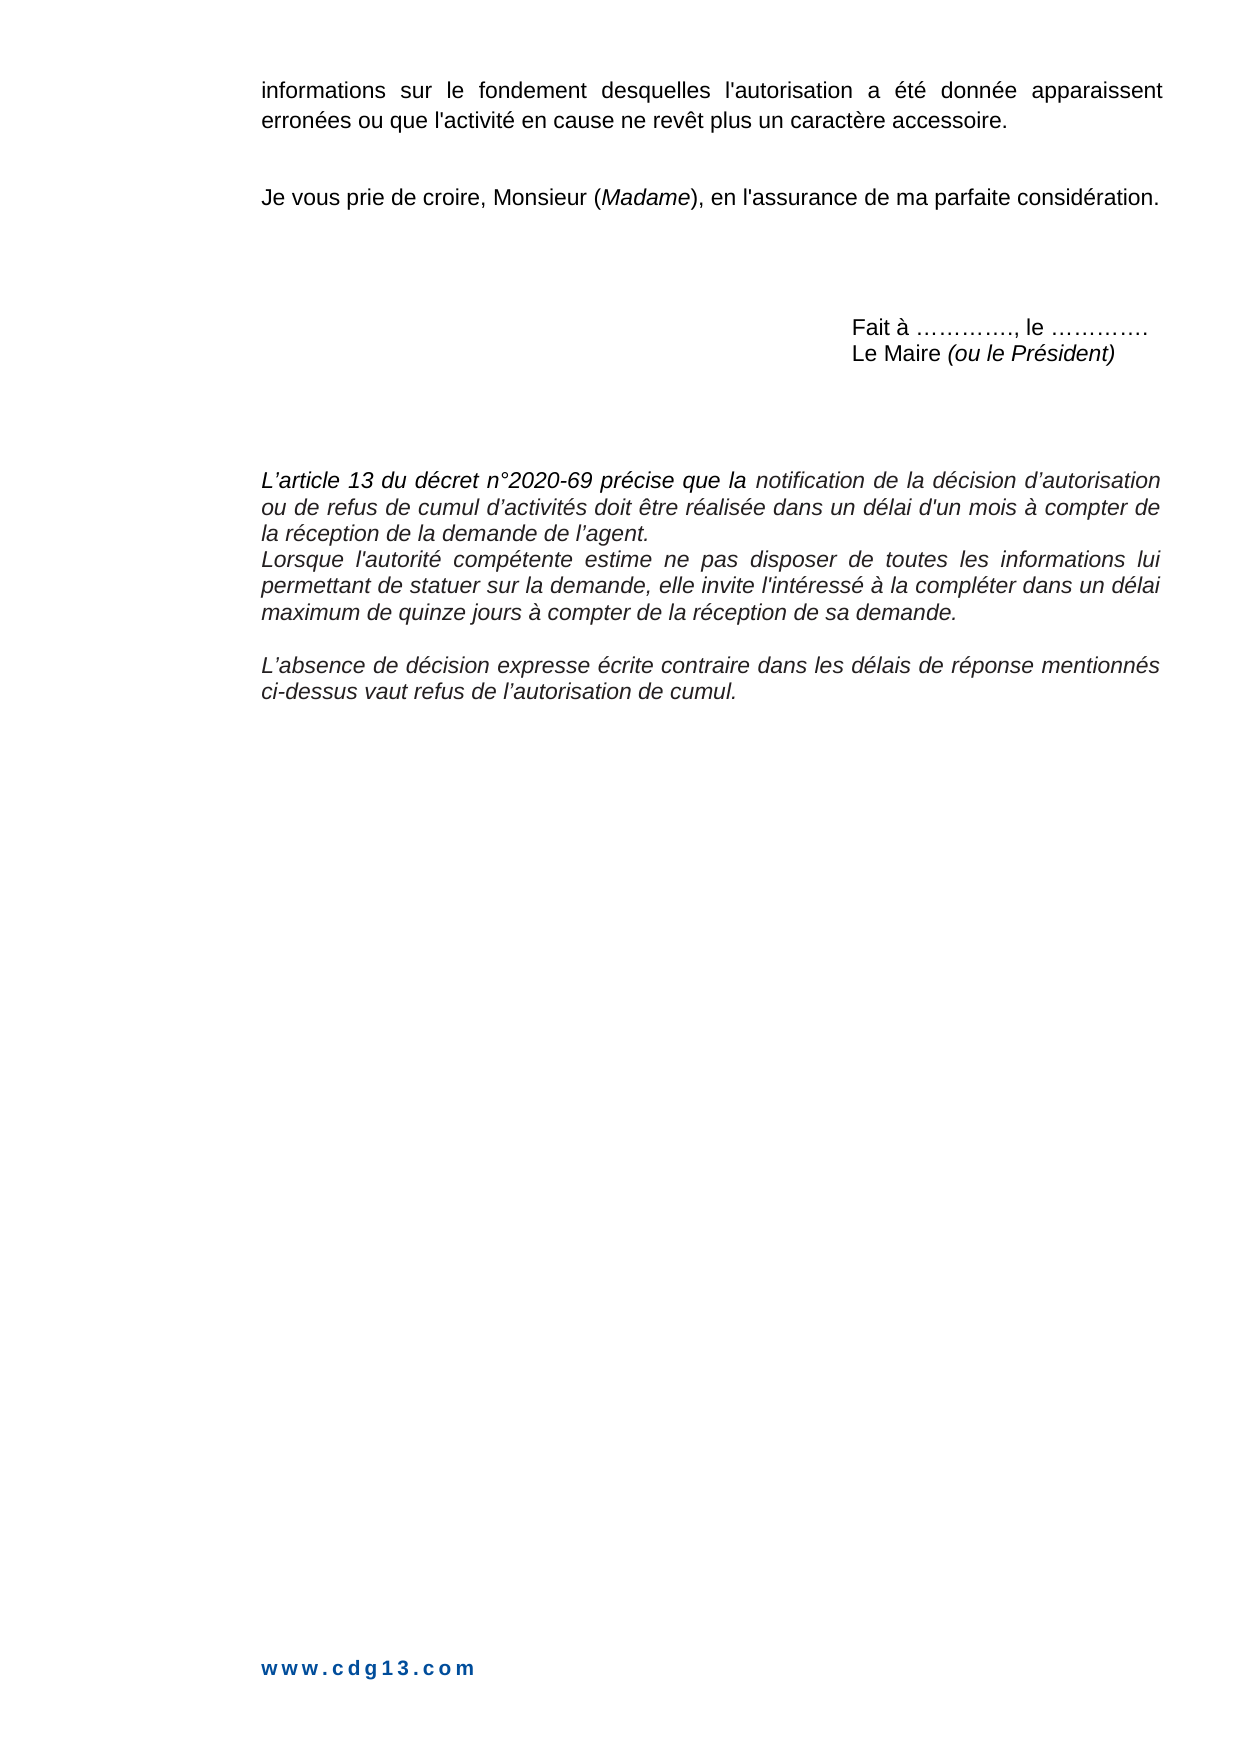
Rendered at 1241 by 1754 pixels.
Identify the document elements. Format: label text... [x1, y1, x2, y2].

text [261, 77, 1163, 133]
text L’article 13 du décret n°2020-69 précise que la notification de la décision d’autorisation ou de refus de cumul d’activités doit être réalisée dans un délai d'un mois à compter de la réception de la demande de l’agent. [261, 467, 1163, 546]
text Fait à …………., le …………. [852, 314, 1163, 340]
text L’absence de décision expresse écrite contraire dans les délais de réponse mentionnés ci-dessus vaut refus de l’autorisation de cumul. [261, 652, 1163, 704]
text Je vous prie de croire, Monsieur (Madame), en l'assurance de ma parfaite considération. [261, 184, 1163, 211]
text Lorsque l'autorité compétente estime ne pas disposer de toutes les informations lui permettant de statuer sur la demande, elle invite l'intéressé à la compléter dans un délai maximum de quinze jours à compter de la réception de sa demande. [261, 546, 1163, 625]
text Le Maire (ou le Président) [852, 340, 1163, 366]
